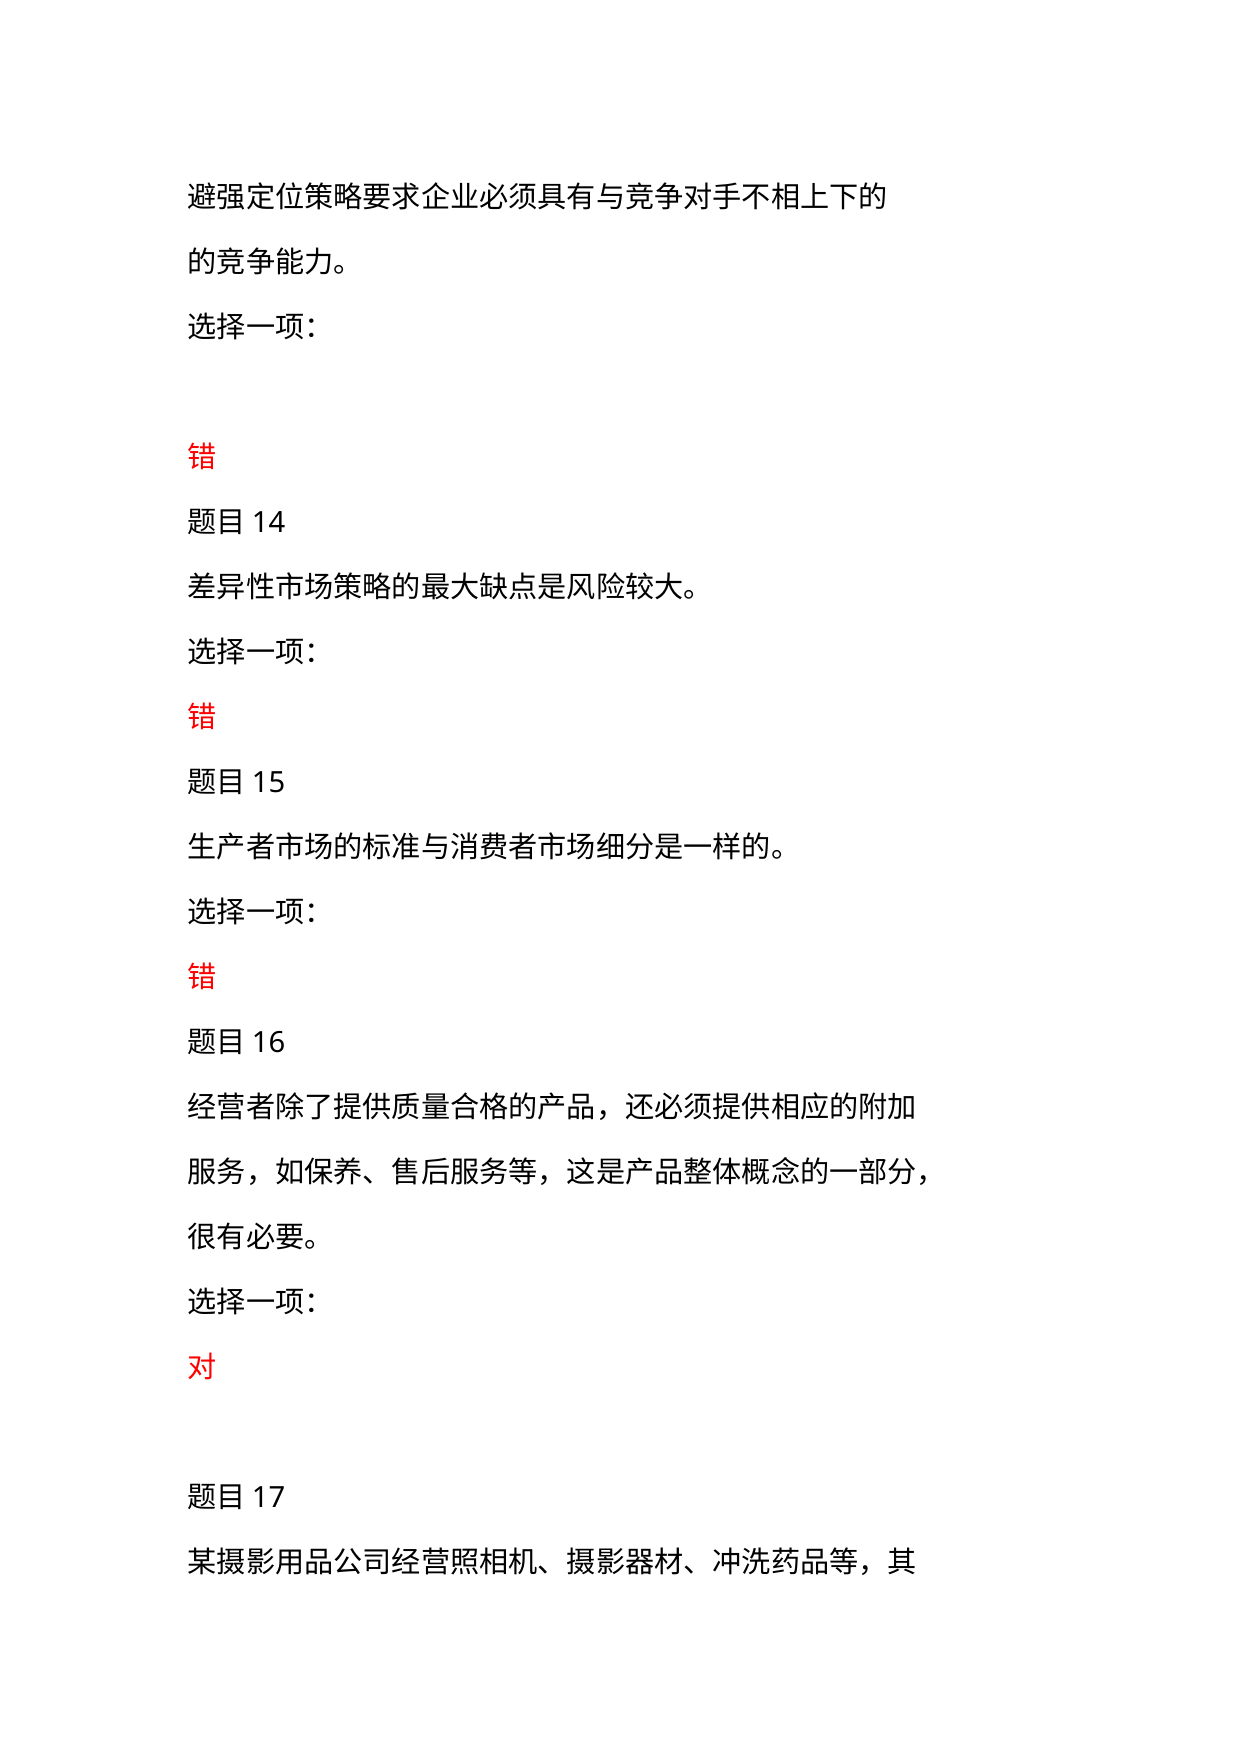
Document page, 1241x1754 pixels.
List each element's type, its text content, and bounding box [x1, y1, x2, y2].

text 题目17 [187, 1462, 1053, 1527]
text 的竞争能力。 [187, 227, 1053, 292]
text 错 [187, 942, 1053, 1007]
text 经营者除了提供质量合格的产品，还必须提供相应的附加 [187, 1072, 1053, 1137]
text 很有必要。 [187, 1202, 1053, 1267]
text 差异性市场策略的最大缺点是风险较大。 [187, 552, 1053, 617]
text 某摄影用品公司经营照相机、摄影器材、冲洗药品等，其 [187, 1527, 1053, 1592]
text 错 [187, 422, 1053, 487]
text 对 [187, 1332, 1053, 1397]
text 避强定位策略要求企业必须具有与竞争对手不相上下的 [187, 162, 1053, 227]
text 服务，如保养、售后服务等，这是产品整体概念的一部分， [187, 1137, 1053, 1202]
text 选择一项： [187, 1267, 1053, 1332]
text 选择一项： [187, 877, 1053, 942]
text 选择一项： [187, 292, 1053, 357]
text 题目16 [187, 1007, 1053, 1072]
text 题目14 [187, 487, 1053, 552]
text 题目15 [187, 747, 1053, 812]
text 选择一项： [187, 617, 1053, 682]
text 错 [187, 682, 1053, 747]
text 生产者市场的标准与消费者市场细分是一样的。 [187, 812, 1053, 877]
